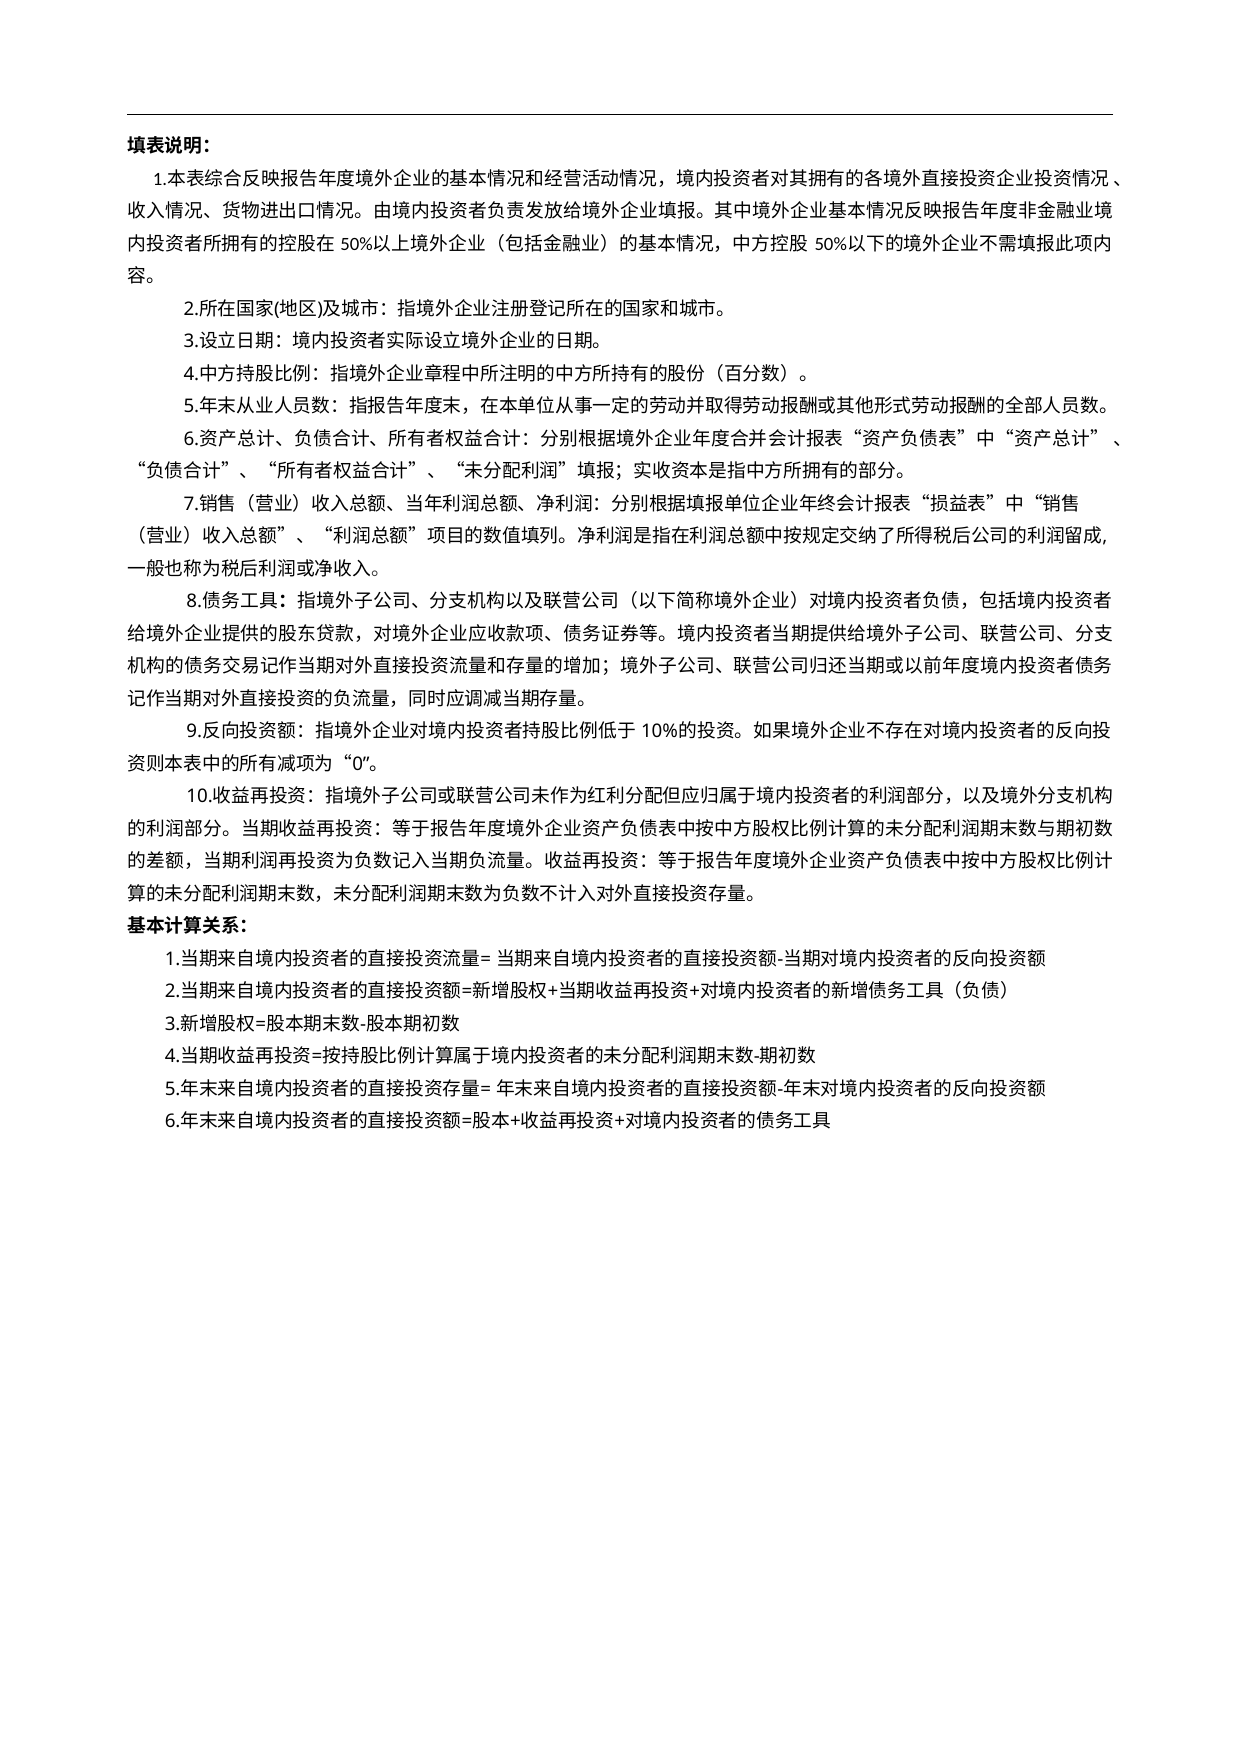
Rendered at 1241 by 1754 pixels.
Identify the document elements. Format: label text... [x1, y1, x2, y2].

text 2.所在国家(地区)及城市：指境外企业注册登记所在的国家和城市。 [127, 291, 1113, 323]
text 3.新增股权=股本期末数-股本期初数 [127, 1006, 1113, 1038]
text 10.收益再投资：指境外子公司或联营公司未作为红利分配但应归属于境内投资者的利润部分，以及境外分支机构的利润部分。当期收益再投资：等于报告年度境外企业资产负债表中按中方股权比例计算的未分配利润期末数与期初数的差额，当期利润再投资为负数记入当期负流量。收益再投资：等于报告年度境外企业资产负债表中按中方股权比例计算的未分配利润期末数，未分配利润期末数为负数不计入对外直接投资存量。 [127, 778, 1113, 908]
text 1.本表综合反映报告年度境外企业的基本情况和经营活动情况，境内投资者对其拥有的各境外直接投资企业投资情况、收入情况、货物进出口情况。由境内投资者负责发放给境外企业填报。其中境外企业基本情况反映报告年度非金融业境内投资者所拥有的控股在50%以上境外企业（包括金融业）的基本情况，中方控股50%以下的境外企业不需填报此项内容。 [127, 161, 1113, 291]
text 9.反向投资额：指境外企业对境内投资者持股比例低于10%的投资。如果境外企业不存在对境内投资者的反向投资则本表中的所有减项为“0”。 [127, 713, 1113, 778]
text 4.中方持股比例：指境外企业章程中所注明的中方所持有的股份（百分数）。 [127, 356, 1113, 388]
text 2.当期来自境内投资者的直接投资额=新增股权+当期收益再投资+对境内投资者的新增债务工具（负债） [127, 973, 1113, 1006]
text 6.年末来自境内投资者的直接投资额=股本+收益再投资+对境内投资者的债务工具 [127, 1103, 1113, 1136]
text 填表说明： [127, 128, 1113, 161]
text 5.年末从业人员数：指报告年度末，在本单位从事一定的劳动并取得劳动报酬或其他形式劳动报酬的全部人员数。 [127, 388, 1113, 421]
text 5.年末来自境内投资者的直接投资存量= 年末来自境内投资者的直接投资额-年末对境内投资者的反向投资额 [127, 1071, 1113, 1103]
text 1.当期来自境内投资者的直接投资流量= 当期来自境内投资者的直接投资额-当期对境内投资者的反向投资额 [127, 941, 1113, 973]
text 4.当期收益再投资=按持股比例计算属于境内投资者的未分配利润期末数-期初数 [127, 1038, 1113, 1071]
text 7.销售（营业）收入总额、当年利润总额、净利润：分别根据填报单位企业年终会计报表“损益表”中“销售（营业）收入总额”、“利润总额”项目的数值填列。净利润是指在利润总额中按规定交纳了所得税后公司的利润留成,一般也称为税后利润或净收入。 [127, 486, 1113, 583]
text 8.债务工具：指境外子公司、分支机构以及联营公司（以下简称境外企业）对境内投资者负债，包括境内投资者给境外企业提供的股东贷款，对境外企业应收款项、债务证券等。境内投资者当期提供给境外子公司、联营公司、分支机构的债务交易记作当期对外直接投资流量和存量的增加；境外子公司、联营公司归还当期或以前年度境内投资者债务记作当期对外直接投资的负流量，同时应调减当期存量。 [127, 583, 1113, 713]
text 基本计算关系： [127, 908, 1113, 941]
text 3.设立日期：境内投资者实际设立境外企业的日期。 [127, 323, 1113, 356]
text 6.资产总计、负债合计、所有者权益合计：分别根据境外企业年度合并会计报表“资产负债表”中“资产总计”、“负债合计”、“所有者权益合计”、“未分配利润”填报；实收资本是指中方所拥有的部分。 [127, 421, 1113, 486]
